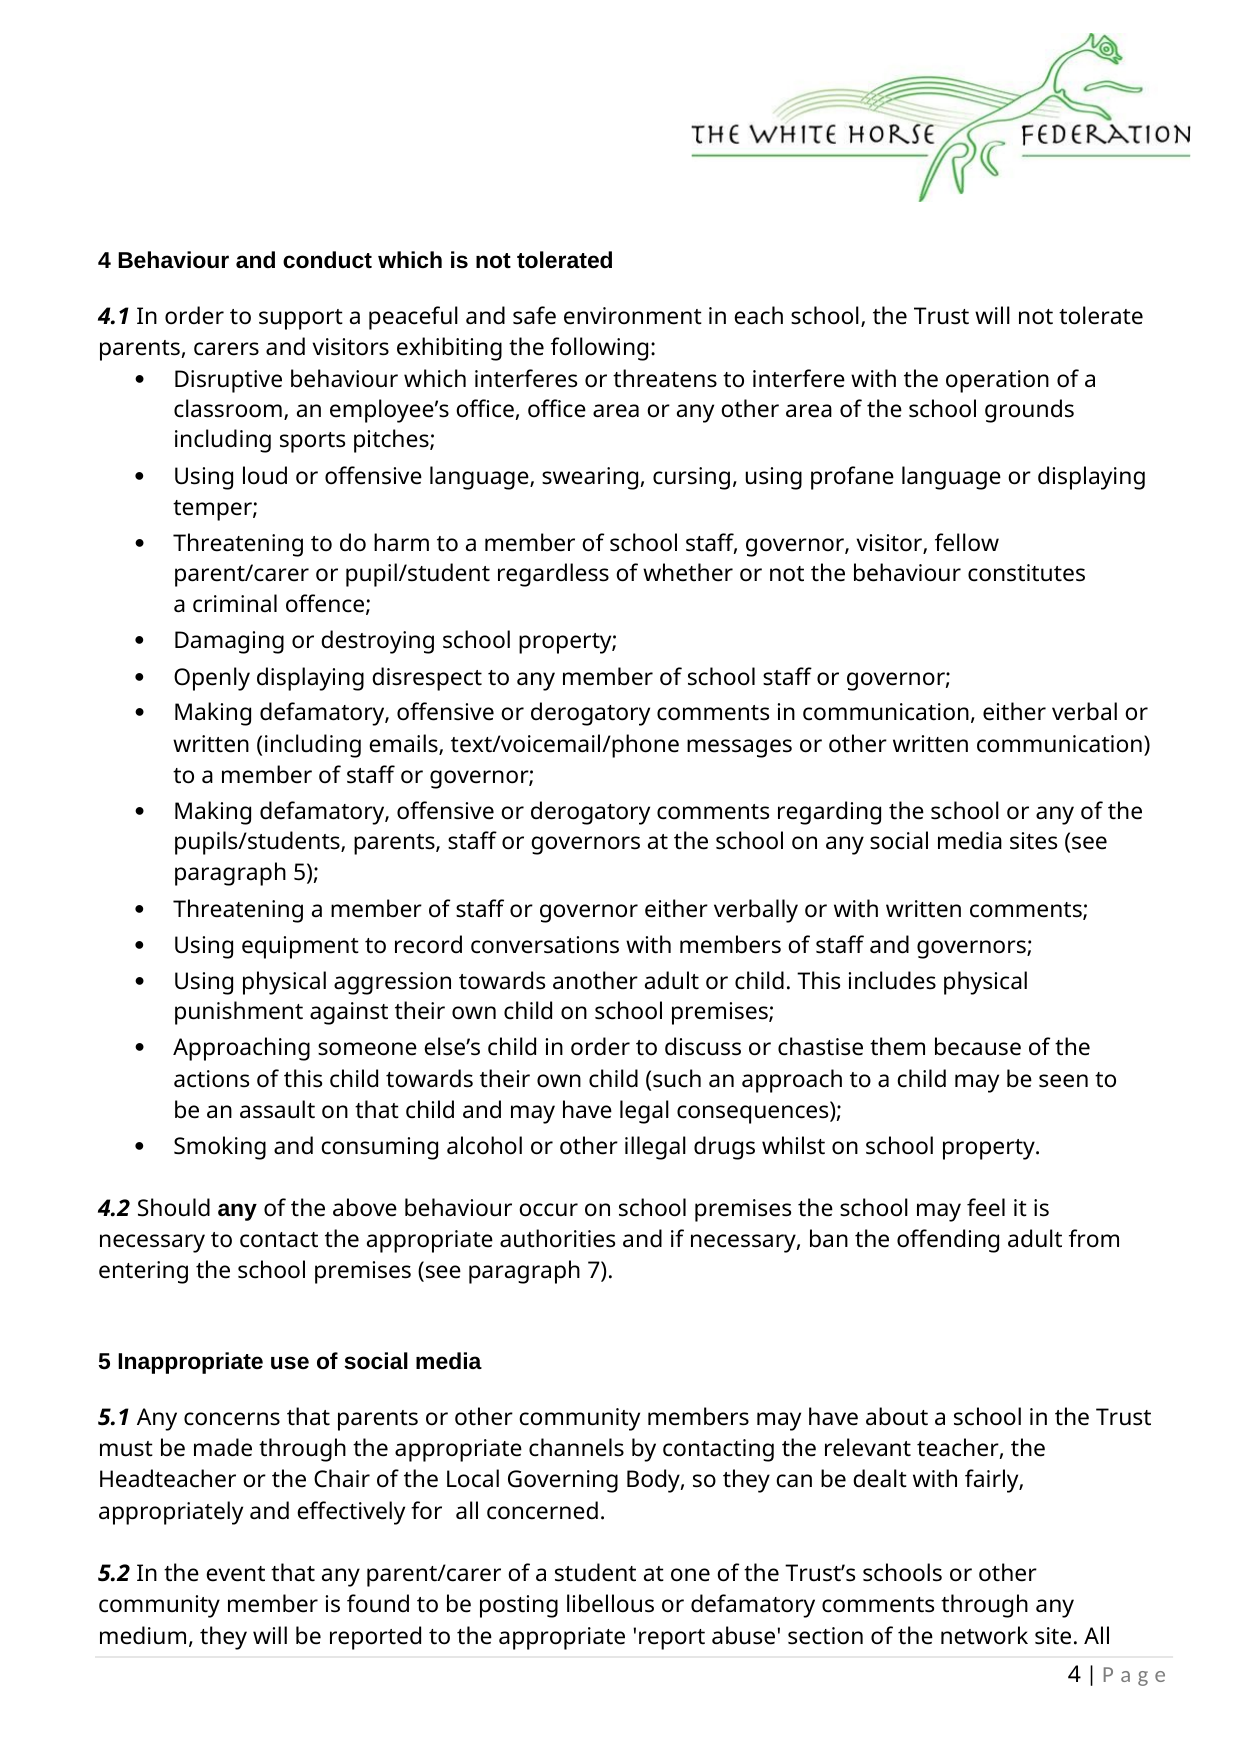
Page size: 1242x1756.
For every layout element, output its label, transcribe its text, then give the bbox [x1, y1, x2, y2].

subtitle Behaviour and conduct which is not tolerated [98, 247, 1202, 273]
list Smoking and consuming alcohol or other illegal drugs whilst on school property. [135, 1130, 1202, 1161]
list Damaging or destroying school property; [135, 624, 1202, 656]
list Disruptive behaviour which interferes or threatens to interfere with the operation of a classroom, an employee’s office, office area or any other area of the school grounds including sports pitches; [136, 362, 1160, 454]
list Using physical aggression towards another adult or child. This includes physical punishment against their own child on school premises; [136, 965, 1108, 1026]
list Threatening to do harm to a member of school staff, governor, visitor, fellow parent/carer or pupil/student regardless of whether or not the behaviour constitutes a criminal offence; [136, 527, 1099, 619]
list Openly displaying disrespect to any member of school staff or governor; [135, 660, 1202, 692]
list Should any of the above behaviour occur on school premises the school may feel it is necessary to contact the appropriate authorities and if necessary, ban the offending adult from entering the school premises (see paragraph 7). [98, 1192, 1141, 1286]
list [98, 1557, 1151, 1651]
list Making defamatory, offensive or derogatory comments regarding the school or any of the pupils/students, parents, staff or governors at the school on any social media sites (see paragraph 5); [136, 795, 1168, 887]
list In order to support a peaceful and safe environment in each school, the Trust will not tolerate parents, carers and visitors exhibiting the following: [98, 300, 1168, 362]
list Approaching someone else’s child in order to discuss or chastise them because of the actions of this child towards their own child (such an approach to a child may be seen to be an assault on that child and may have legal consequences); [136, 1031, 1150, 1125]
list Threatening a member of staff or governor either verbally or with written comments; [135, 892, 1202, 924]
list Using equipment to record conversations with members of staff and governors; [135, 929, 1202, 960]
list Using loud or offensive language, swearing, cursing, using profane language or displaying temper; [135, 460, 1202, 522]
list Any concerns that parents or other community members may have about a school in the Trust must be made through the appropriate channels by contacting the relevant teacher, the Headteacher or the Chair of the Local Governing Body, so they can be dealt with fairly, appropriately and effectively for all concerned. [98, 1401, 1165, 1526]
subtitle Inappropriate use of social media [98, 1348, 1202, 1374]
picture [691, 33, 1191, 202]
list Making defamatory, offensive or derogatory comments in communication, either verbal or written (including emails, text/voicemail/phone messages or other written communication) to a member of staff or governor; [136, 696, 1165, 790]
